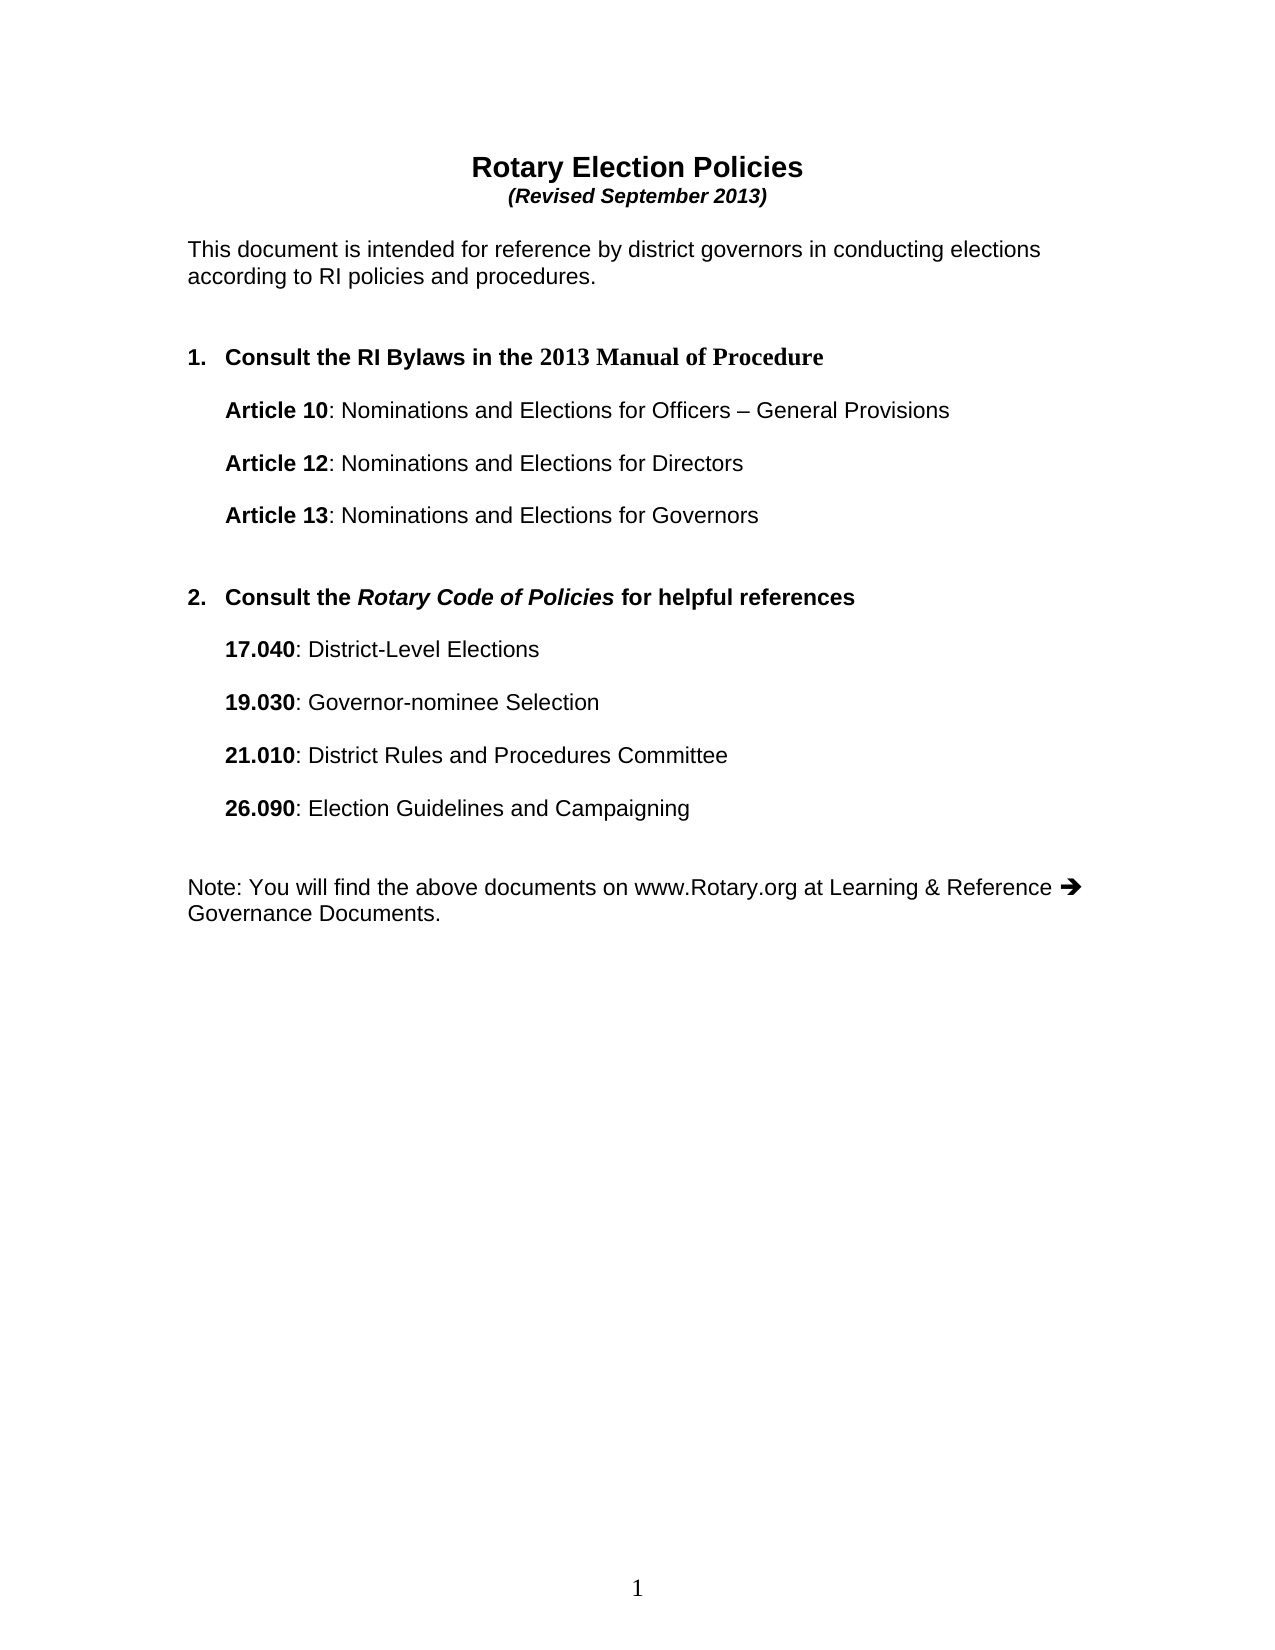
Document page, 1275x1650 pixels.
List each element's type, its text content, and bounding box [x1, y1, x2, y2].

text 26.090: Election Guidelines and Campaigning [225, 794, 1087, 821]
text Article 13: Nominations and Elections for Governors [225, 502, 1087, 528]
text Note: You will find the above documents on www.Rotary.org at Learning & Reference Governance Documents. [187, 873, 1087, 926]
text 17.040: District-Level Elections [225, 636, 1087, 663]
text 21.010: District Rules and Procedures Committee [225, 742, 1087, 768]
title (Revised September 2013) [187, 183, 1087, 207]
text Article 12: Nominations and Elections for Directors [225, 449, 1087, 476]
text This document is intended for reference by district governors in conducting elections according to RI policies and procedures. [187, 236, 1087, 289]
text 2. Consult the Rotary Code of Policies for helpful references [187, 584, 1087, 610]
title Rotary Election Policies [187, 150, 1087, 183]
text Article 10: Nominations and Elections for Officers – General Provisions [225, 397, 1087, 423]
list Consult the RI Bylaws in the 2013 Manual of Procedure [187, 342, 1087, 370]
text 19.030: Governor-nominee Selection [225, 689, 1087, 715]
